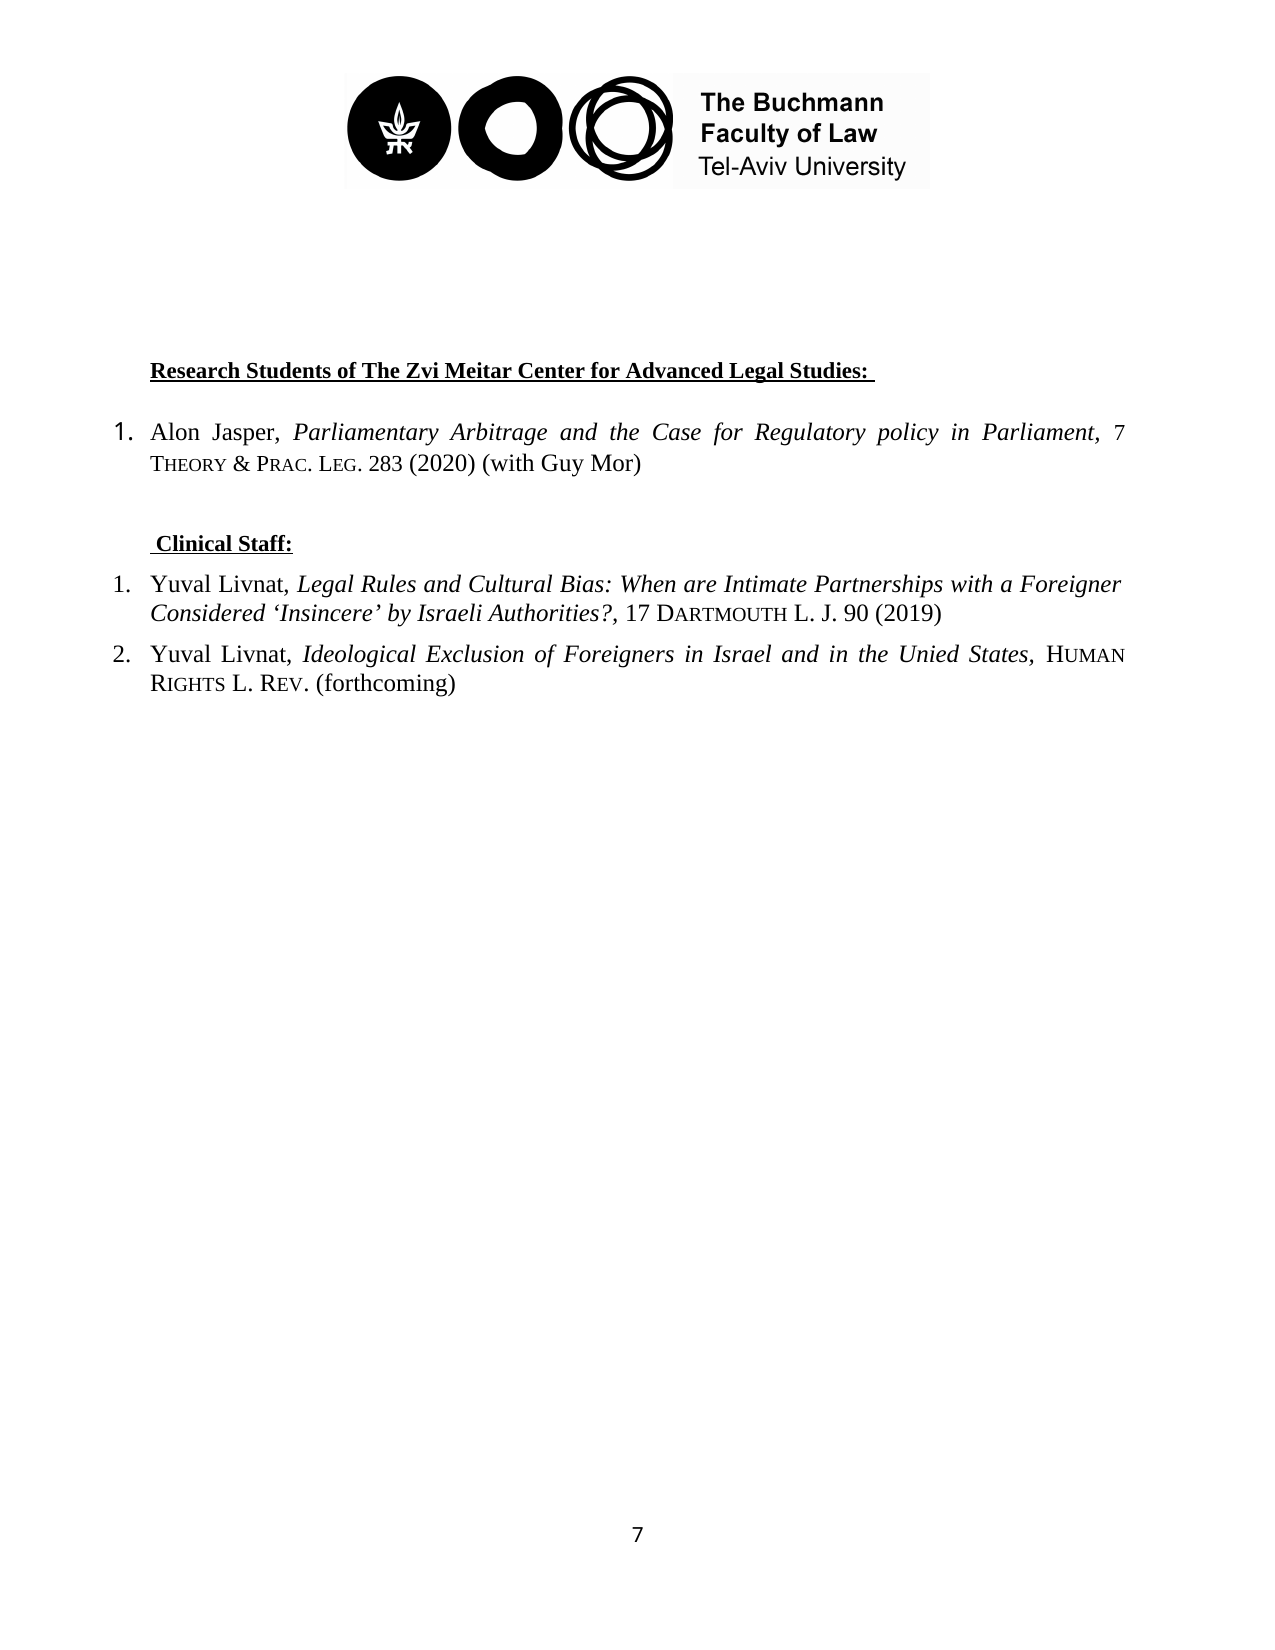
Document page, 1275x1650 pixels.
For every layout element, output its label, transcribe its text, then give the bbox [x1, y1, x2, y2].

list Yuval Livnat, Legal Rules and Cultural Bias: When are Intimate Partnerships with a Foreigner Considered ‘Insincere’ by Israeli Authorities?, 17 Dartmouth L. J. 90 (2019) [112, 569, 1125, 627]
list Yuval Livnat, Ideological Exclusion of Foreigners in Israel and in the Unied States, Human Rights L. Rev. (forthcoming) [112, 639, 1125, 697]
text Research Students of The Zvi Meitar Center for Advanced Legal Studies: [150, 357, 1125, 384]
text Clinical Staff: [150, 530, 1125, 557]
picture [344, 73, 931, 189]
list Alon Jasper, Parliamentary Arbitrage and the Case for Regulatory policy in Parliament, 7 Theory & Prac. Leg. 283 (2020) (with Guy Mor) [113, 414, 1125, 476]
